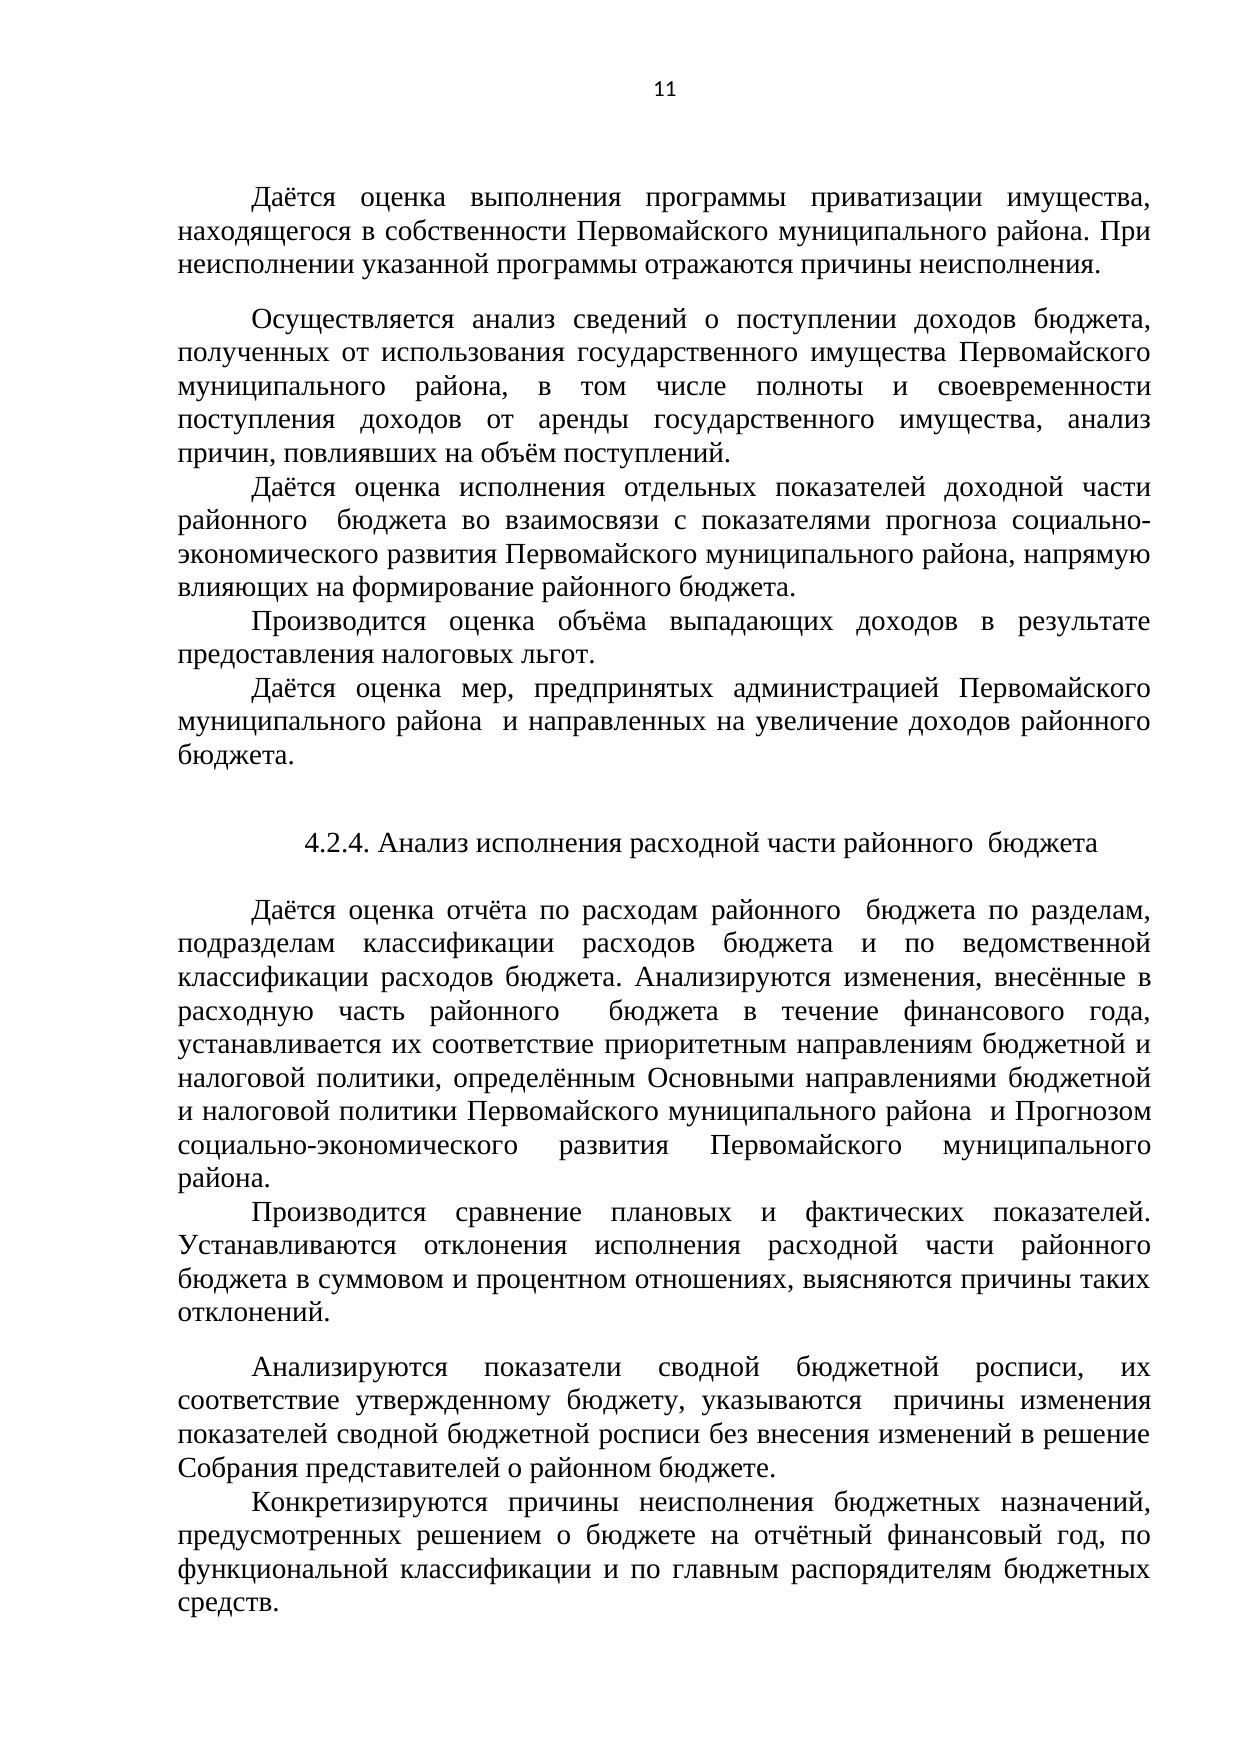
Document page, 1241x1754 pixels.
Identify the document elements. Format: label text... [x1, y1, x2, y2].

text Анализируются показатели сводной бюджетной росписи, их соответствие утвержденному бюджету, указываются причины изменения показателей сводной бюджетной росписи без внесения изменений в решение Собрания представителей о районном бюджете. [177, 1349, 1152, 1484]
text Даётся оценка выполнения программы приватизации имущества, находящегося в собственности Первомайского муниципального района. При неисполнении указанной программы отражаются причины неисполнения. [177, 179, 1152, 280]
text Конкретизируются причины неисполнения бюджетных назначений, предусмотренных решением о бюджете на отчётный финансовый год, по функциональной классификации и по главным распорядителям бюджетных средств. [177, 1484, 1152, 1618]
text Даётся оценка исполнения отдельных показателей доходной части районного бюджета во взаимосвязи с показателями прогноза социально-экономического развития Первомайского муниципального района, напрямую влияющих на формирование районного бюджета. [177, 469, 1152, 603]
text Производится сравнение плановых и фактических показателей. Устанавливаются отклонения исполнения расходной части районного бюджета в суммовом и процентном отношениях, выясняются причины таких отклонений. [177, 1194, 1152, 1328]
text Даётся оценка отчёта по расходам районного бюджета по разделам, подразделам классификации расходов бюджета и по ведомственной классификации расходов бюджета. Анализируются изменения, внесённые в расходную часть районного бюджета в течение финансового года, устанавливается их соответствие приоритетным направлениям бюджетной и налоговой политики, определённым Основными направлениями бюджетной и налоговой политики Первомайского муниципального района и Прогнозом социально-экономического развития Первомайского муниципального района. [177, 892, 1152, 1194]
text Производится оценка объёма выпадающих доходов в результате предоставления налоговых льгот. [177, 603, 1152, 670]
text 4.2.4. Анализ исполнения расходной части районного бюджета [177, 825, 1152, 858]
text Осуществляется анализ сведений о поступлении доходов бюджета, полученных от использования государственного имущества Первомайского муниципального района, в том числе полноты и своевременности поступления доходов от аренды государственного имущества, анализ причин, повлиявших на объём поступлений. [177, 301, 1152, 469]
text Даётся оценка мер, предпринятых администрацией Первомайского муниципального района и направленных на увеличение доходов районного бюджета. [177, 670, 1152, 771]
